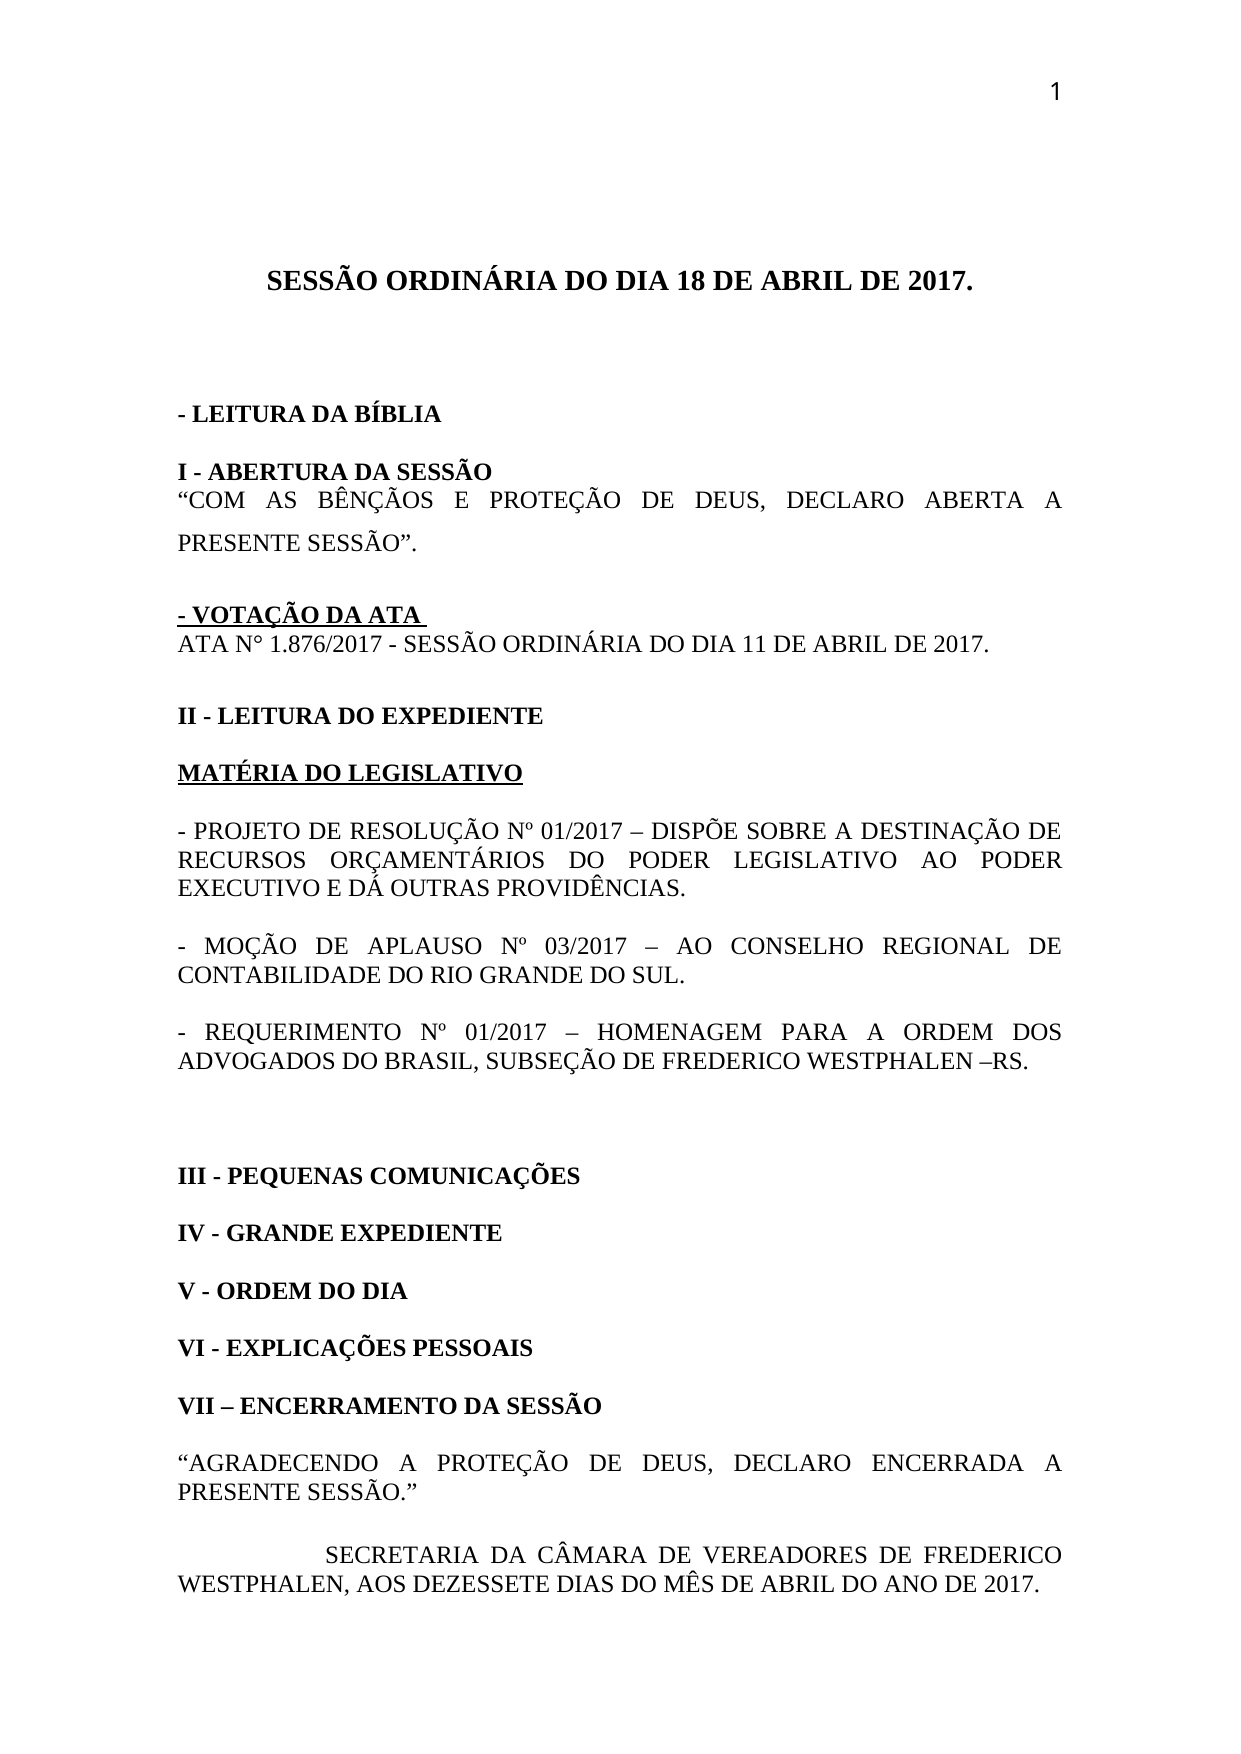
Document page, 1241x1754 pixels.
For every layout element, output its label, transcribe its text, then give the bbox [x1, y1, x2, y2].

text SECRETARIA DA CÂMARA DE VEREADORES DE FREDERICO WESTPHALEN, AOS DEZESSETE DIAS DO MÊS DE ABRIL DO ANO DE 2017. [177, 1540, 1063, 1598]
text IV - GRANDE EXPEDIENTE [177, 1218, 1063, 1247]
text MATÉRIA DO LEGISLATIVO [177, 758, 1063, 787]
text III - PEQUENAS COMUNICAÇÕES [177, 1161, 1063, 1190]
text - LEITURA DA BÍBLIA [177, 399, 1063, 428]
text “AGRADECENDO A PROTEÇÃO DE DEUS, DECLARO ENCERRADA A PRESENTE SESSÃO.” [177, 1448, 1063, 1506]
text V - ORDEM DO DIA [177, 1276, 1063, 1305]
text VI - EXPLICAÇÕES PESSOAIS [177, 1333, 1063, 1362]
text ATA N° 1.876/2017 - SESSÃO ORDINÁRIA DO DIA 11 DE ABRIL DE 2017. [177, 629, 1063, 658]
text - VOTAÇÃO DA ATA [177, 600, 1063, 629]
text - PROJETO DE RESOLUÇÃO Nº 01/2017 – DISPÕE SOBRE A DESTINAÇÃO DE RECURSOS ORÇAMENTÁRIOS DO PODER LEGISLATIVO AO PODER EXECUTIVO E DÁ OUTRAS PROVIDÊNCIAS. [177, 816, 1063, 902]
text I - ABERTURA DA SESSÃO [177, 457, 1063, 485]
text - MOÇÃO DE APLAUSO Nº 03/2017 – AO CONSELHO REGIONAL DE CONTABILIDADE DO RIO GRANDE DO SUL. [177, 931, 1063, 988]
text “COM AS BÊNÇÃOS E PROTEÇÃO DE DEUS, DECLARO ABERTA A PRESENTE SESSÃO”. [177, 485, 1063, 557]
text - REQUERIMENTO Nº 01/2017 – HOMENAGEM PARA A ORDEM DOS ADVOGADOS DO BRASIL, SUBSEÇÃO DE FREDERICO WESTPHALEN –RS. [177, 1017, 1063, 1075]
text II - LEITURA DO EXPEDIENTE [177, 701, 1063, 730]
text VII – ENCERRAMENTO DA SESSÃO [177, 1391, 1063, 1420]
subtitle SESSÃO ORDINÁRIA DO DIA 18 DE ABRIL DE 2017. [177, 263, 1063, 296]
